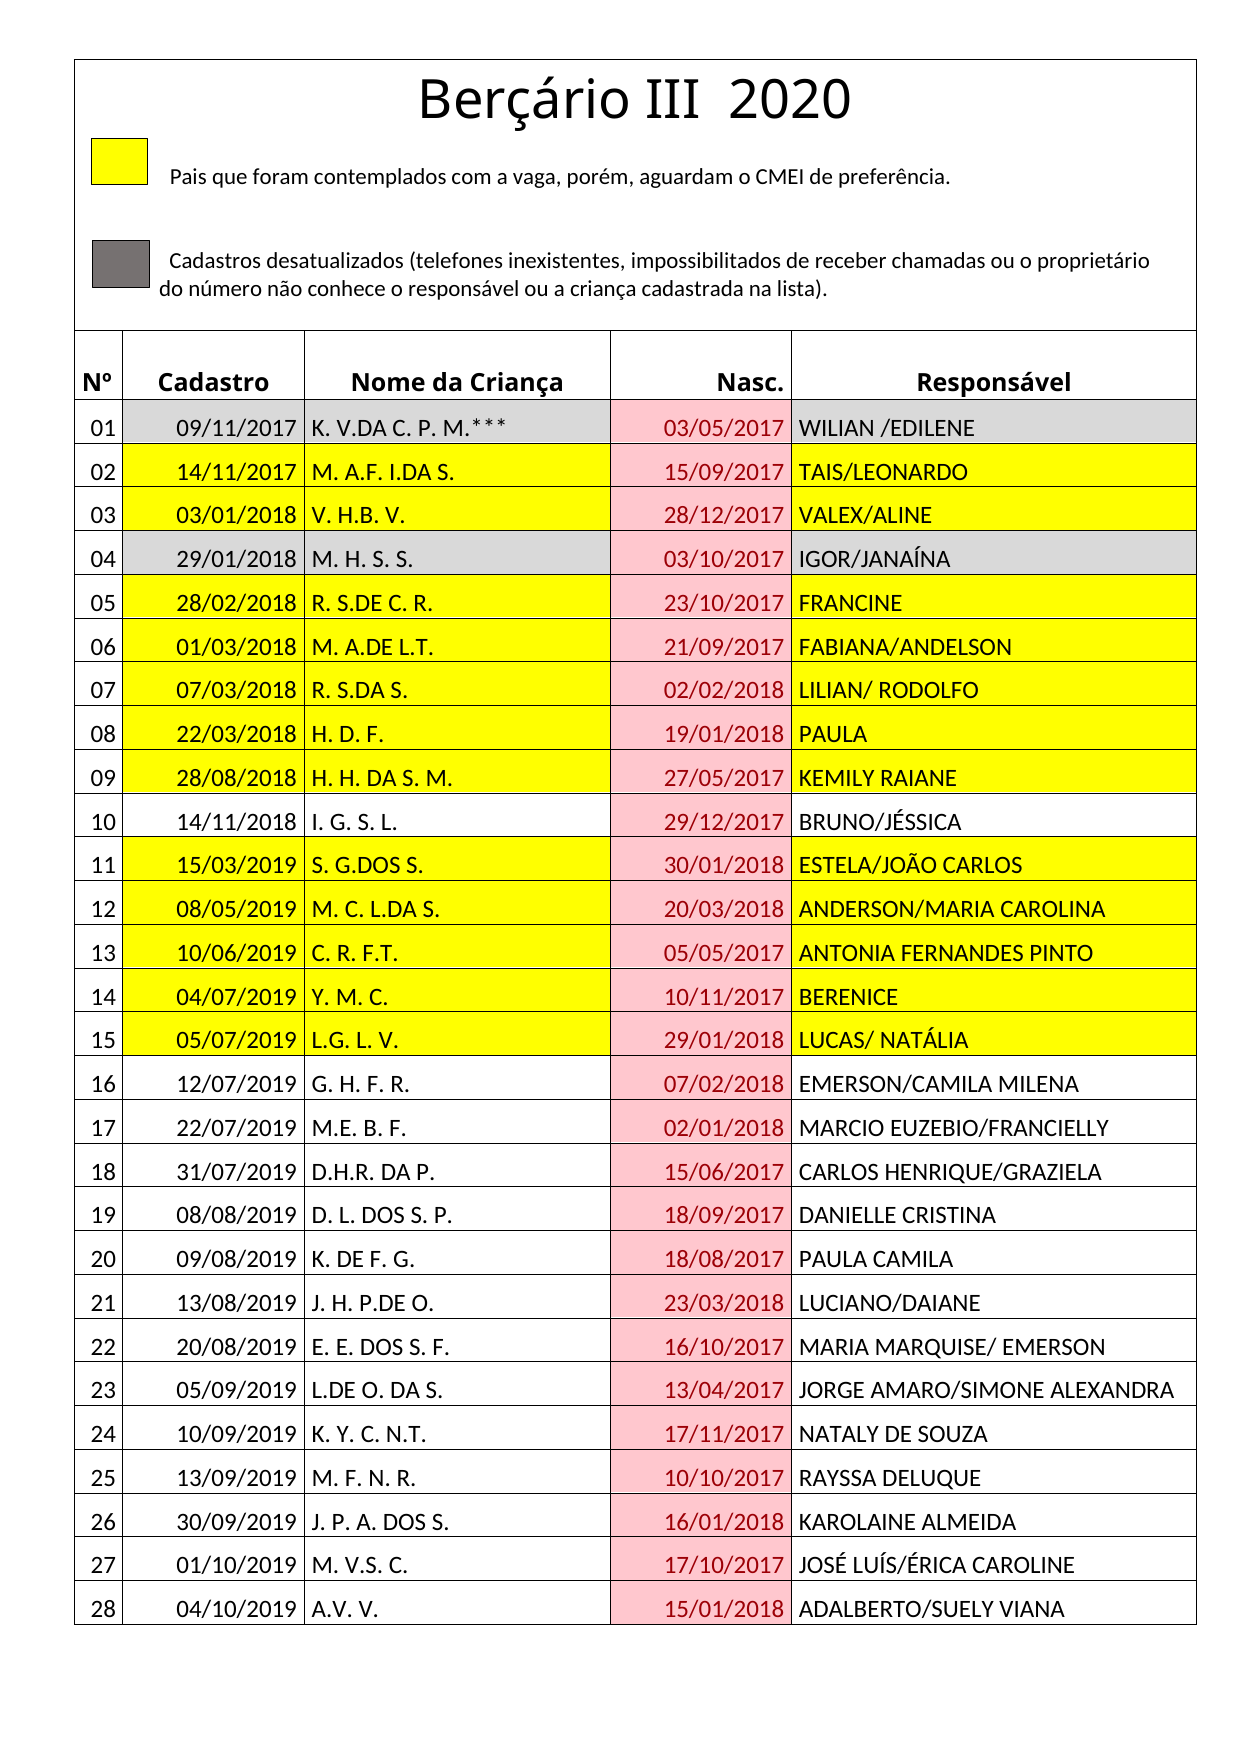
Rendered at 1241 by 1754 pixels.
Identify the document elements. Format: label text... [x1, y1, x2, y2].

table_cell 03 [75, 487, 122, 530]
table_cell 04/10/2019 [123, 1581, 304, 1624]
table_cell E. E. DOS S. F. [305, 1319, 610, 1361]
table_cell 21 [75, 1275, 122, 1317]
table_cell 07/02/2018 [611, 1056, 791, 1099]
table_cell 04/07/2019 [123, 969, 304, 1011]
table_cell VALEX/ALINE [792, 487, 1196, 530]
table_cell H. H. DA S. M. [305, 750, 610, 792]
table_cell DANIELLE CRISTINA [792, 1187, 1196, 1230]
table_cell 15 [75, 1012, 122, 1055]
table_cell 02/01/2018 [611, 1100, 791, 1142]
table_cell 09 [75, 750, 122, 792]
table_cell 28 [75, 1581, 122, 1624]
table_cell M.E. B. F. [305, 1100, 610, 1142]
table_cell 04 [75, 531, 122, 574]
table_cell 05 [75, 575, 122, 617]
table_cell 14 [75, 969, 122, 1011]
table_cell Cadastro [123, 331, 304, 399]
table_cell LILIAN/ RODOLFO [792, 662, 1196, 705]
table_cell 16 [75, 1056, 122, 1099]
table_cell 29/01/2018 [123, 531, 304, 574]
table_cell J. P. A. DOS S. [305, 1494, 610, 1536]
table_cell 17 [75, 1100, 122, 1142]
table_cell 26 [75, 1494, 122, 1536]
table_cell 19 [75, 1187, 122, 1230]
table_cell 27 [75, 1537, 122, 1580]
table_cell IGOR/JANAÍNA [792, 531, 1196, 574]
table_cell 08/08/2019 [123, 1187, 304, 1230]
table_header Berçário III 2020 Pais que foram contemplados com a vaga, porém, aguardam o CMEI de preferência. Cadastros desatualizados (telefones inexistentes, impossibilitados de receber chamadas ou o proprietário do número não conhece o responsável ou a criança cadastrada na lista). [75, 60, 1196, 330]
table_cell 23 [75, 1362, 122, 1405]
table_cell 15/06/2017 [611, 1144, 791, 1186]
table_cell FABIANA/ANDELSON [792, 619, 1196, 661]
table_cell D.H.R. DA P. [305, 1144, 610, 1186]
table_cell 05/07/2019 [123, 1012, 304, 1055]
table_cell WILIAN /EDILENE [792, 400, 1196, 442]
table_cell 28/12/2017 [611, 487, 791, 530]
table_cell ESTELA/JOÃO CARLOS [792, 837, 1196, 880]
table_cell TAIS/LEONARDO [792, 444, 1196, 486]
table_cell 14/11/2018 [123, 794, 304, 836]
table_cell 22 [75, 1319, 122, 1361]
table_cell M. H. S. S. [305, 531, 610, 574]
table_cell R. S.DE C. R. [305, 575, 610, 617]
table_cell 16/01/2018 [611, 1494, 791, 1536]
table_cell 08 [75, 706, 122, 749]
table_cell V. H.B. V. [305, 487, 610, 530]
table_cell H. D. F. [305, 706, 610, 749]
table_cell 10 [75, 794, 122, 836]
table_cell 18/09/2017 [611, 1187, 791, 1230]
table_cell 15/03/2019 [123, 837, 304, 880]
table_cell 30/09/2019 [123, 1494, 304, 1536]
table_cell R. S.DA S. [305, 662, 610, 705]
table_cell 10/06/2019 [123, 925, 304, 967]
table_cell 14/11/2017 [123, 444, 304, 486]
table_cell 01/10/2019 [123, 1537, 304, 1580]
table_cell 24 [75, 1406, 122, 1449]
table_cell 10/10/2017 [611, 1450, 791, 1492]
table_cell 29/12/2017 [611, 794, 791, 836]
table_cell Nome da Criança [305, 331, 610, 399]
table_cell 10/09/2019 [123, 1406, 304, 1449]
table_cell RAYSSA DELUQUE [792, 1450, 1196, 1492]
table_cell 20/08/2019 [123, 1319, 304, 1361]
table_cell 18 [75, 1144, 122, 1186]
table_cell 07/03/2018 [123, 662, 304, 705]
table_cell Nasc. [611, 331, 791, 399]
table_cell 20 [75, 1231, 122, 1274]
table_cell K. Y. C. N.T. [305, 1406, 610, 1449]
table_cell 09/08/2019 [123, 1231, 304, 1274]
table_cell 22/07/2019 [123, 1100, 304, 1142]
table_cell NATALY DE SOUZA [792, 1406, 1196, 1449]
table_cell 21/09/2017 [611, 619, 791, 661]
table_cell 08/05/2019 [123, 881, 304, 924]
table_cell FRANCINE [792, 575, 1196, 617]
table_cell MARIA MARQUISE/ EMERSON [792, 1319, 1196, 1361]
table_cell KEMILY RAIANE [792, 750, 1196, 792]
table_cell 31/07/2019 [123, 1144, 304, 1186]
table_cell EMERSON/CAMILA MILENA [792, 1056, 1196, 1099]
table_cell ANTONIA FERNANDES PINTO [792, 925, 1196, 967]
table_cell PAULA [792, 706, 1196, 749]
table_cell 19/01/2018 [611, 706, 791, 749]
table_cell 02/02/2018 [611, 662, 791, 705]
table_cell A.V. V. [305, 1581, 610, 1624]
table_cell 17/10/2017 [611, 1537, 791, 1580]
table_cell L.G. L. V. [305, 1012, 610, 1055]
table_cell 30/01/2018 [611, 837, 791, 880]
table_cell K. DE F. G. [305, 1231, 610, 1274]
table_cell 27/05/2017 [611, 750, 791, 792]
table_cell S. G.DOS S. [305, 837, 610, 880]
table_cell Nº [75, 331, 122, 399]
table_cell ADALBERTO/SUELY VIANA [792, 1581, 1196, 1624]
table_cell 01 [75, 400, 122, 442]
table_cell LUCAS/ NATÁLIA [792, 1012, 1196, 1055]
table_cell BRUNO/JÉSSICA [792, 794, 1196, 836]
table_cell 12 [75, 881, 122, 924]
table_cell 29/01/2018 [611, 1012, 791, 1055]
table_cell 13 [75, 925, 122, 967]
table_cell M. V.S. C. [305, 1537, 610, 1580]
table_cell 10/11/2017 [611, 969, 791, 1011]
table_cell 11 [75, 837, 122, 880]
table_cell 28/02/2018 [123, 575, 304, 617]
table_cell 23/03/2018 [611, 1275, 791, 1317]
table_cell J. H. P.DE O. [305, 1275, 610, 1317]
table_cell 18/08/2017 [611, 1231, 791, 1274]
table_cell M. C. L.DA S. [305, 881, 610, 924]
table_cell M. A.F. I.DA S. [305, 444, 610, 486]
table_cell 13/08/2019 [123, 1275, 304, 1317]
table_cell 03/01/2018 [123, 487, 304, 530]
table_cell G. H. F. R. [305, 1056, 610, 1099]
table_cell Y. M. C. [305, 969, 610, 1011]
table_cell 05/05/2017 [611, 925, 791, 967]
table_cell JOSÉ LUÍS/ÉRICA CAROLINE [792, 1537, 1196, 1580]
table_cell 02 [75, 444, 122, 486]
table_cell LUCIANO/DAIANE [792, 1275, 1196, 1317]
table_cell 28/08/2018 [123, 750, 304, 792]
table_cell 13/09/2019 [123, 1450, 304, 1492]
table_cell L.DE O. DA S. [305, 1362, 610, 1405]
table_cell 20/03/2018 [611, 881, 791, 924]
table_cell 25 [75, 1450, 122, 1492]
table_cell 09/11/2017 [123, 400, 304, 442]
table_cell I. G. S. L. [305, 794, 610, 836]
table_cell 05/09/2019 [123, 1362, 304, 1405]
table_cell KAROLAINE ALMEIDA [792, 1494, 1196, 1536]
table_cell Responsável [792, 331, 1196, 399]
table_cell 03/05/2017 [611, 400, 791, 442]
table_cell K. V.DA C. P. M.*** [305, 400, 610, 442]
table_cell 17/11/2017 [611, 1406, 791, 1449]
table_cell 22/03/2018 [123, 706, 304, 749]
table_cell 12/07/2019 [123, 1056, 304, 1099]
table_cell C. R. F.T. [305, 925, 610, 967]
table_cell M. F. N. R. [305, 1450, 610, 1492]
table_cell 01/03/2018 [123, 619, 304, 661]
table_cell 16/10/2017 [611, 1319, 791, 1361]
table_cell 07 [75, 662, 122, 705]
table_cell MARCIO EUZEBIO/FRANCIELLY [792, 1100, 1196, 1142]
table_cell CARLOS HENRIQUE/GRAZIELA [792, 1144, 1196, 1186]
table_cell JORGE AMARO/SIMONE ALEXANDRA [792, 1362, 1196, 1405]
table_cell 15/09/2017 [611, 444, 791, 486]
table_cell M. A.DE L.T. [305, 619, 610, 661]
table_cell BERENICE [792, 969, 1196, 1011]
table_cell 23/10/2017 [611, 575, 791, 617]
table_cell 06 [75, 619, 122, 661]
table_cell PAULA CAMILA [792, 1231, 1196, 1274]
table_cell ANDERSON/MARIA CAROLINA [792, 881, 1196, 924]
table_cell D. L. DOS S. P. [305, 1187, 610, 1230]
table_cell 03/10/2017 [611, 531, 791, 574]
table_cell 15/01/2018 [611, 1581, 791, 1624]
table_cell 13/04/2017 [611, 1362, 791, 1405]
